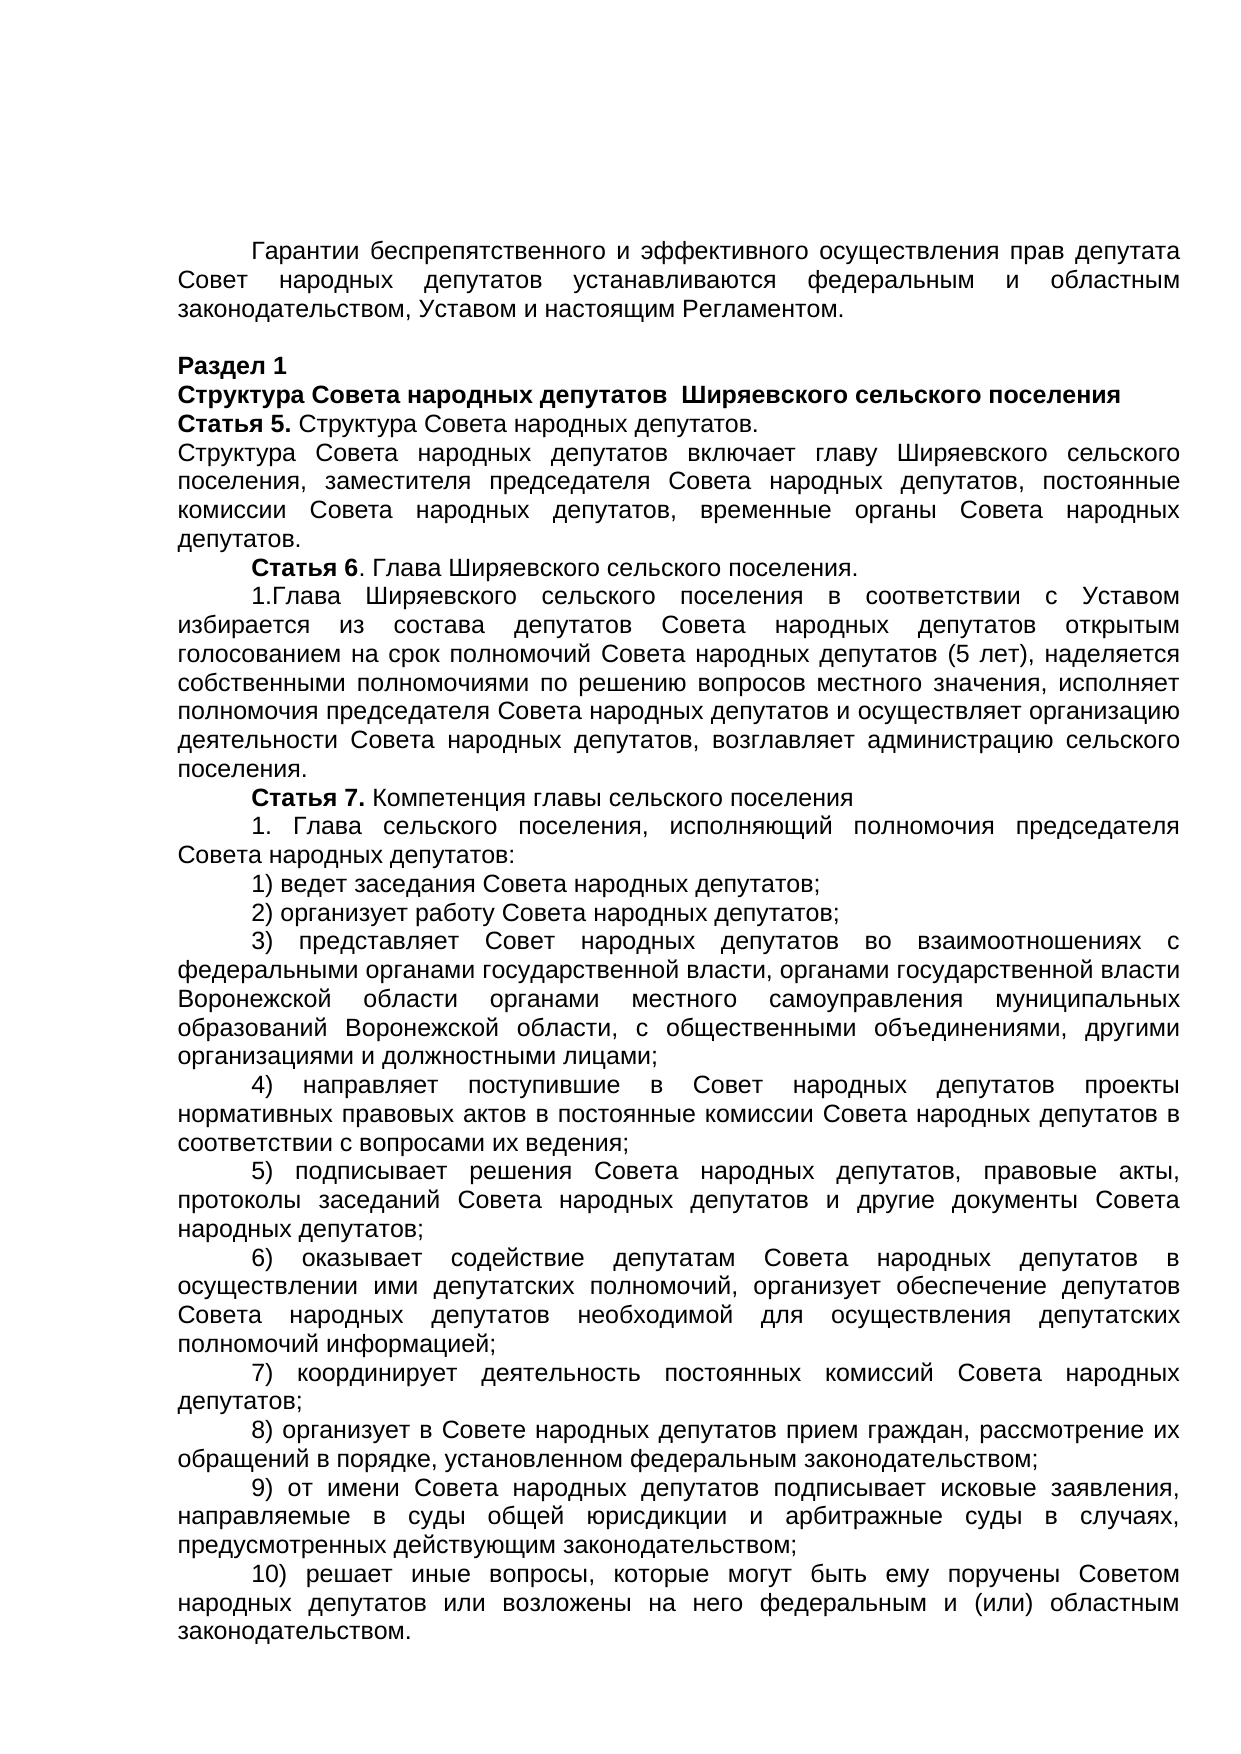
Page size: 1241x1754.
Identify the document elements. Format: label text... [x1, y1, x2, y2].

text 1) ведет заседания Совета народных депутатов; [177, 869, 1181, 897]
text 4) направляет поступившие в Совет народных депутатов проекты нормативных правовых актов в постоянные комиссии Совета народных депутатов в соответствии с вопросами их ведения; [177, 1070, 1181, 1156]
text Статья 6. Глава Ширяевского сельского поселения. [177, 552, 1181, 581]
text Статья 7. Компетенция главы сельского поселения [177, 782, 1181, 811]
subtitle Структура Совета народных депутатов включает главу Ширяевского сельского поселения, заместителя председателя Совета народных депутатов, постоянные комиссии Совета народных депутатов, временные органы Совета народных депутатов. [177, 437, 1181, 552]
text 2) организует работу Совета народных депутатов; [177, 897, 1181, 926]
text Структура Совета народных депутатов Ширяевского сельского поселения [177, 380, 1181, 409]
text Раздел 1 [177, 351, 1181, 380]
text 10) решает иные вопросы, которые могут быть ему поручены Советом народных депутатов или возложены на него федеральным и (или) областным законодательством. [177, 1559, 1181, 1645]
text 3) представляет Совет народных депутатов во взаимоотношениях с федеральными органами государственной власти, органами государственной власти Воронежской области органами местного самоуправления муниципальных образований Воронежской области, с общественными объединениями, другими организациями и должностными лицами; [177, 926, 1181, 1070]
text 1.Глава Ширяевского сельского поселения в соответствии с Уставом избирается из состава депутатов Совета народных депутатов открытым голосованием на срок полномочий Совета народных депутатов (5 лет), наделяется собственными полномочиями по решению вопросов местного значения, исполняет полномочия председателя Совета народных депутатов и осуществляет организацию деятельности Совета народных депутатов, возглавляет администрацию сельского поселения. [177, 581, 1181, 782]
text 7) координирует деятельность постоянных комиссий Совета народных депутатов; [177, 1357, 1181, 1415]
text 5) подписывает решения Совета народных депутатов, правовые акты, протоколы заседаний Совета народных депутатов и другие документы Совета народных депутатов; [177, 1156, 1181, 1242]
text Гарантии беспрепятственного и эффективного осуществления прав депутата Совет народных депутатов устанавливаются федеральным и областным законодательством, Уставом и настоящим Регламентом. [177, 236, 1181, 322]
text 6) оказывает содействие депутатам Совета народных депутатов в осуществлении ими депутатских полномочий, организует обеспечение депутатов Совета народных депутатов необходимой для осуществления депутатских полномочий информацией; [177, 1242, 1181, 1357]
subtitle Статья 5. Структура Совета народных депутатов. [177, 409, 1181, 437]
text 8) организует в Совете народных депутатов прием граждан, рассмотрение их обращений в порядке, установленном федеральным законодательством; [177, 1415, 1181, 1472]
text 9) от имени Совета народных депутатов подписывает исковые заявления, направляемые в суды общей юрисдикции и арбитражные суды в случаях, предусмотренных действующим законодательством; [177, 1472, 1181, 1559]
text 1. Глава сельского поселения, исполняющий полномочия председателя Совета народных депутатов: [177, 811, 1181, 869]
